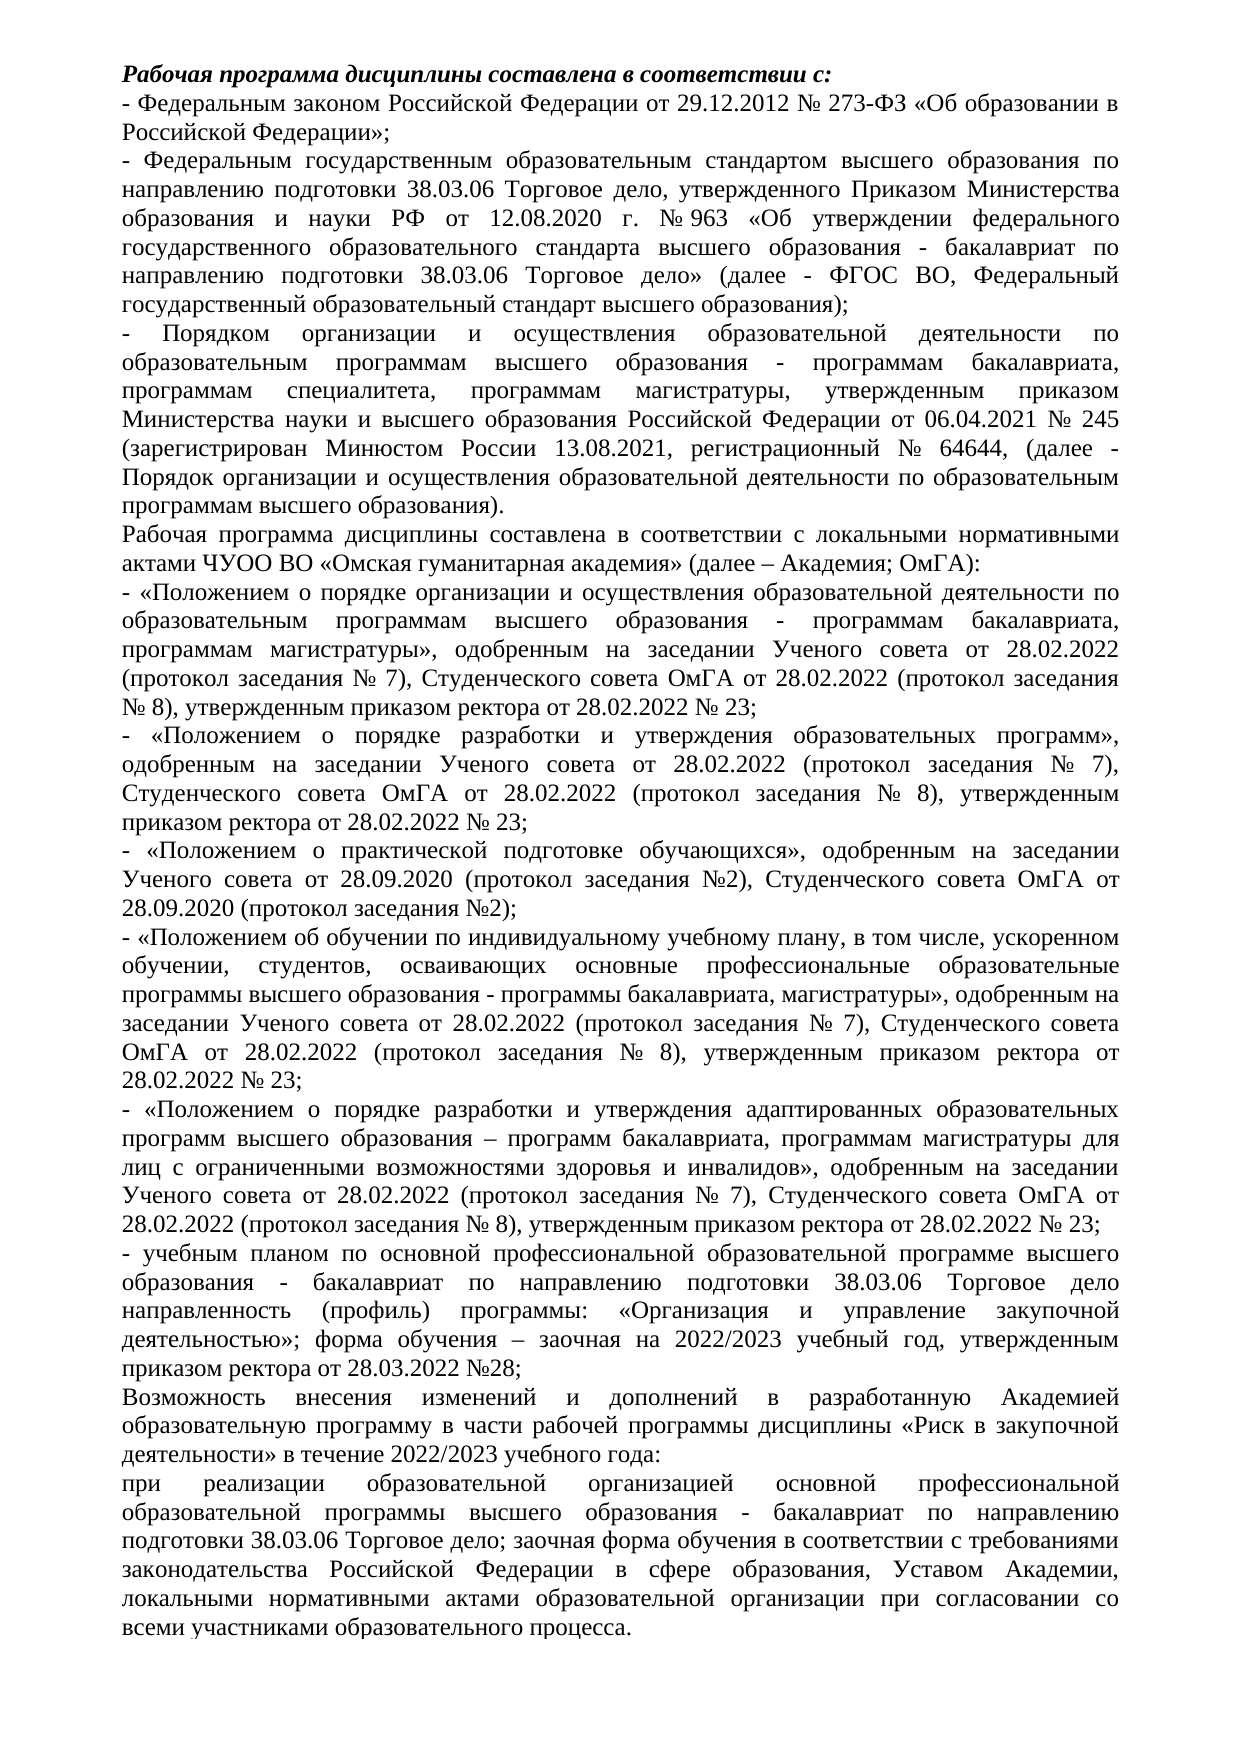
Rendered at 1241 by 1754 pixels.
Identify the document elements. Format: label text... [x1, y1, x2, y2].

table_header Рабочая программа дисциплины составлена в соответствии с: [118, 59, 1124, 88]
table_cell - Федеральным законом Российской Федерации от 29.12.2012 № 273-ФЗ «Об образовании в Российской Федерации»; - Федеральным государственным образовательным стандартом высшего образования по направлению подготовки 38.03.06 Торговое дело, утвержденного Приказом Министерства образования и науки РФ от 12.08.2020 г. № 963 «Об утверждении федерального государственного образовательного стандарта высшего образования - бакалавриат по направлению подготовки 38.03.06 Торговое дело» (далее - ФГОС ВО, Федеральный государственный образовательный стандарт высшего образования); - Порядком организации и осуществления образовательной деятельности по образовательным программам высшего образования - программам бакалавриата, программам специалитета, программам магистратуры, утвержденным приказом Министерства науки и высшего образования Российской Федерации от 06.04.2021 № 245 (зарегистрирован Минюстом России 13.08.2021, регистрационный № 64644, (далее - Порядок организации и осуществления образовательной деятельности по образовательным программам высшего образования). Рабочая программа дисциплины составлена в соответствии с локальными нормативными актами ЧУОО ВО «Омская гуманитарная академия» (далее – Академия; ОмГА): - «Положением о порядке организации и осуществления образовательной деятельности по образовательным программам высшего образования - программам бакалавриата, программам магистратуры», одобренным на заседании Ученого совета от 28.02.2022 (протокол заседания № 7), Студенческого совета ОмГА от 28.02.2022 (протокол заседания № 8), утвержденным приказом ректора от 28.02.2022 № 23; - «Положением о порядке разработки и утверждения образовательных программ», одобренным на заседании Ученого совета от 28.02.2022 (протокол заседания № 7), Студенческого совета ОмГА от 28.02.2022 (протокол заседания № 8), утвержденным приказом ректора от 28.02.2022 № 23; - «Положением о практической подготовке обучающихся», одобренным на заседании Ученого совета от 28.09.2020 (протокол заседания №2), Студенческого совета ОмГА от 28.09.2020 (протокол заседания №2); - «Положением об обучении по индивидуальному учебному плану, в том числе, ускоренном обучении, студентов, осваивающих основные профессиональные образовательные программы высшего образования - программы бакалавриата, магистратуры», одобренным на заседании Ученого совета от 28.02.2022 (протокол заседания № 7), Студенческого совета ОмГА от 28.02.2022 (протокол заседания № 8), утвержденным приказом ректора от 28.02.2022 № 23; - «Положением о порядке разработки и утверждения адаптированных образовательных программ высшего образования – программ бакалавриата, программам магистратуры для лиц с ограниченными возможностями здоровья и инвалидов», одобренным на заседании Ученого совета от 28.02.2022 (протокол заседания № 7), Студенческого совета ОмГА от 28.02.2022 (протокол заседания № 8), утвержденным приказом ректора от 28.02.2022 № 23; - учебным планом по основной профессиональной образовательной программе высшего образования - бакалавриат по направлению подготовки 38.03.06 Торговое дело направленность (профиль) программы: «Организация и управление закупочной деятельностью»; форма обучения – заочная на 2022/2023 учебный год, утвержденным приказом ректора от 28.03.2022 №28; Возможность внесения изменений и дополнений в разработанную Академией образовательную программу в части рабочей программы дисциплины «Риск в закупочной деятельности» в течение 2022/2023 учебного года: при реализации образовательной организацией основной профессиональной образовательной программы высшего образования - бакалавриат по направлению подготовки 38.03.06 Торговое дело; заочная форма обучения в соответствии с требованиями законодательства Российской Федерации в сфере образования, Уставом Академии, локальными нормативными актами образовательной организации при согласовании со всеми участниками образовательного процесса. [118, 88, 1124, 1639]
